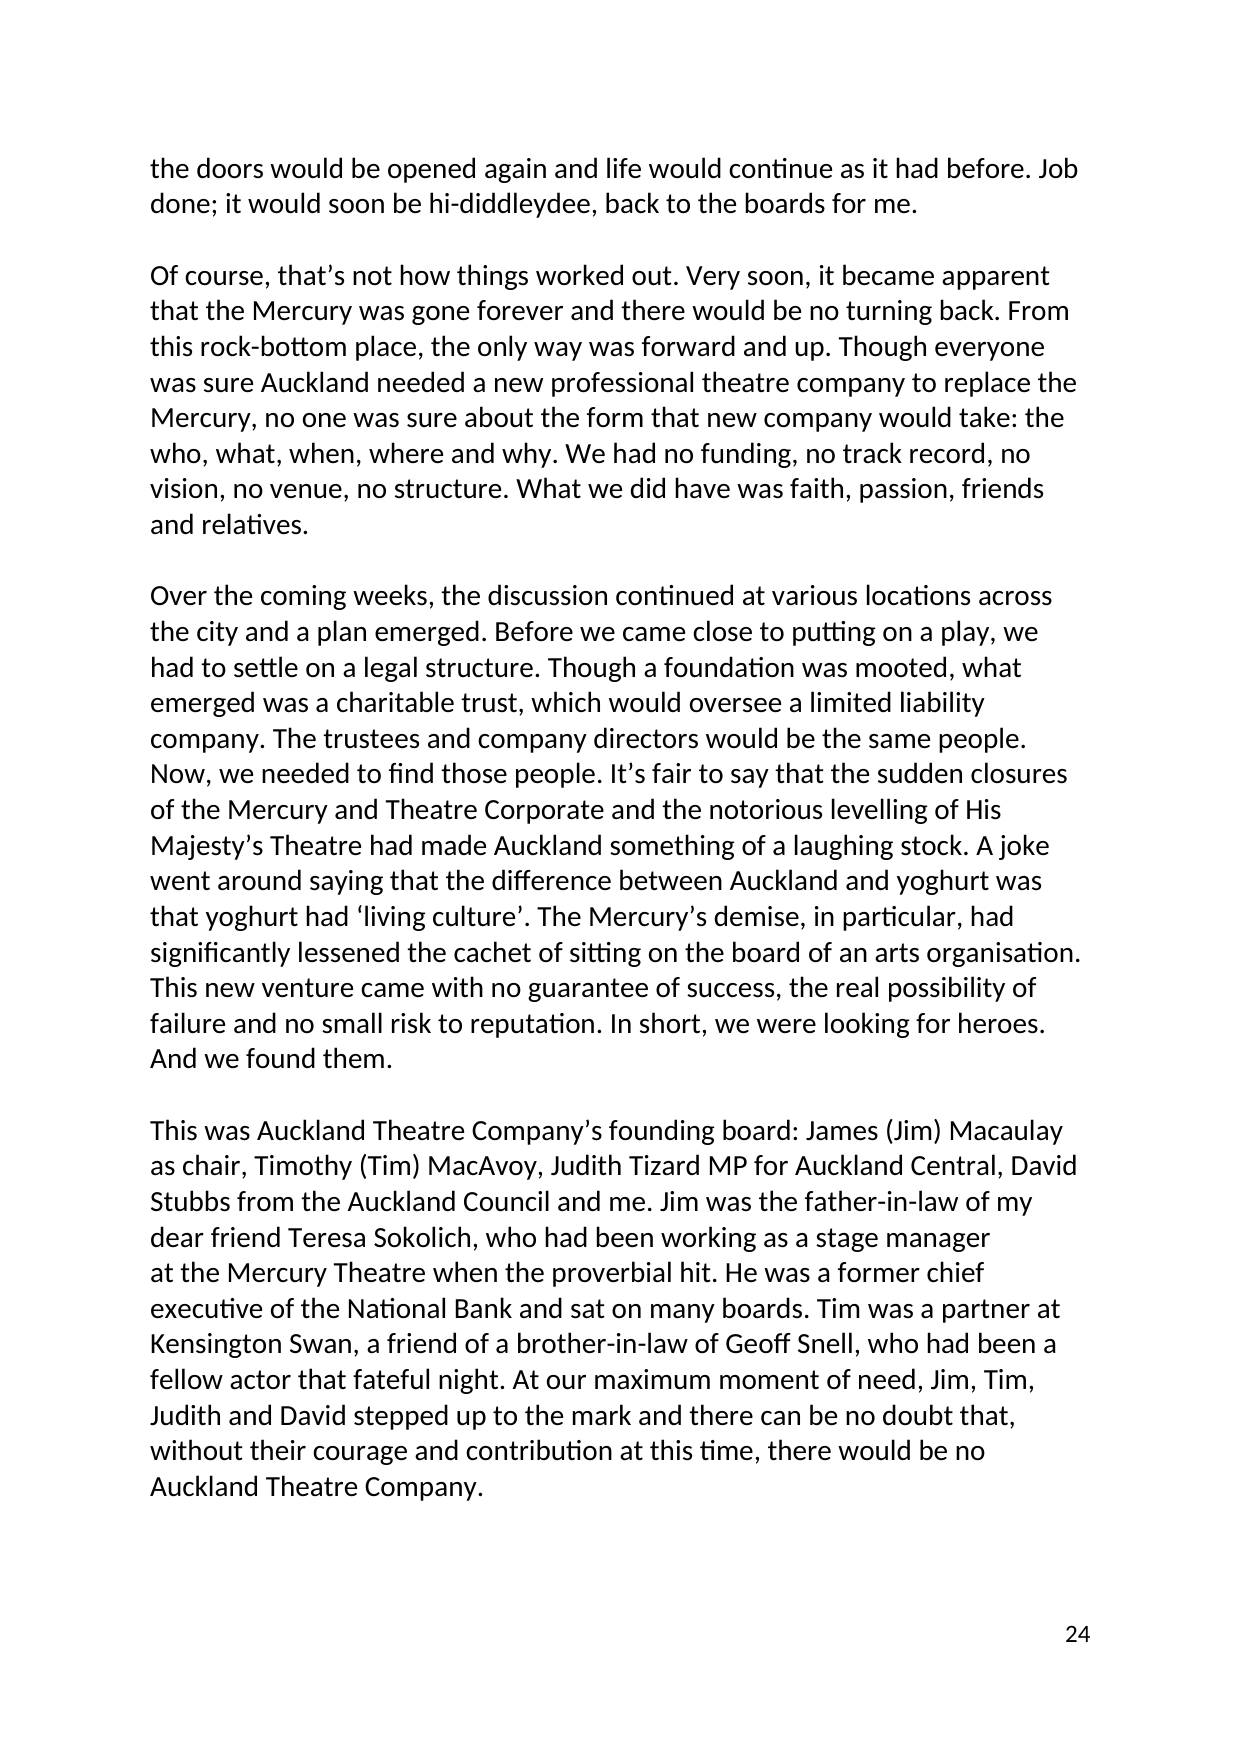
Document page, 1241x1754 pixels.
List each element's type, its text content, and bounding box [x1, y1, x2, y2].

text Over the coming weeks, the discussion continued at various locations across the city and a plan emerged. Before we came close to putting on a play, we had to settle on a legal structure. Though a foundation was mooted, what emerged was a charitable trust, which would oversee a limited liability company. The trustees and company directors would be the same people. Now, we needed to find those people. It’s fair to say that the sudden closures of the Mercury and Theatre Corporate and the notorious levelling of His Majesty’s Theatre had made Auckland something of a laughing stock. A joke went around saying that the difference between Auckland and yoghurt was that yoghurt had ‘living culture’. The Mercury’s demise, in particular, had significantly lessened the cachet of sitting on the board of an arts organisation. This new venture came with no guarantee of success, the real possibility of failure and no small risk to reputation. In short, we were looking for heroes. And we found them. [150, 577, 1090, 1076]
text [150, 150, 1090, 221]
text This was Auckland Theatre Company’s founding board: James (Jim) Macaulay as chair, Timothy (Tim) MacAvoy, Judith Tizard MP for Auckland Central, David Stubbs from the Auckland Council and me. Jim was the father-in-law of my dear friend Teresa Sokolich, who had been working as a stage manager [150, 1112, 1090, 1254]
text Of course, that’s not how things worked out. Very soon, it became apparent that the Mercury was gone forever and there would be no turning back. From this rock-bottom place, the only way was forward and up. Though everyone was sure Auckland needed a new professional theatre company to replace the Mercury, no one was sure about the form that new company would take: the who, what, when, where and why. We had no funding, no track record, no vision, no venue, no structure. What we did have was faith, passion, friends and relatives. [150, 257, 1090, 542]
text at the Mercury Theatre when the proverbial hit. He was a former chief executive of the National Bank and sat on many boards. Tim was a partner at Kensington Swan, a friend of a brother-in-law of Geoff Snell, who had been a fellow actor that fateful night. At our maximum moment of need, Jim, Tim, Judith and David stepped up to the mark and there can be no doubt that, without their courage and contribution at this time, there would be no Auckland Theatre Company. [150, 1254, 1090, 1504]
